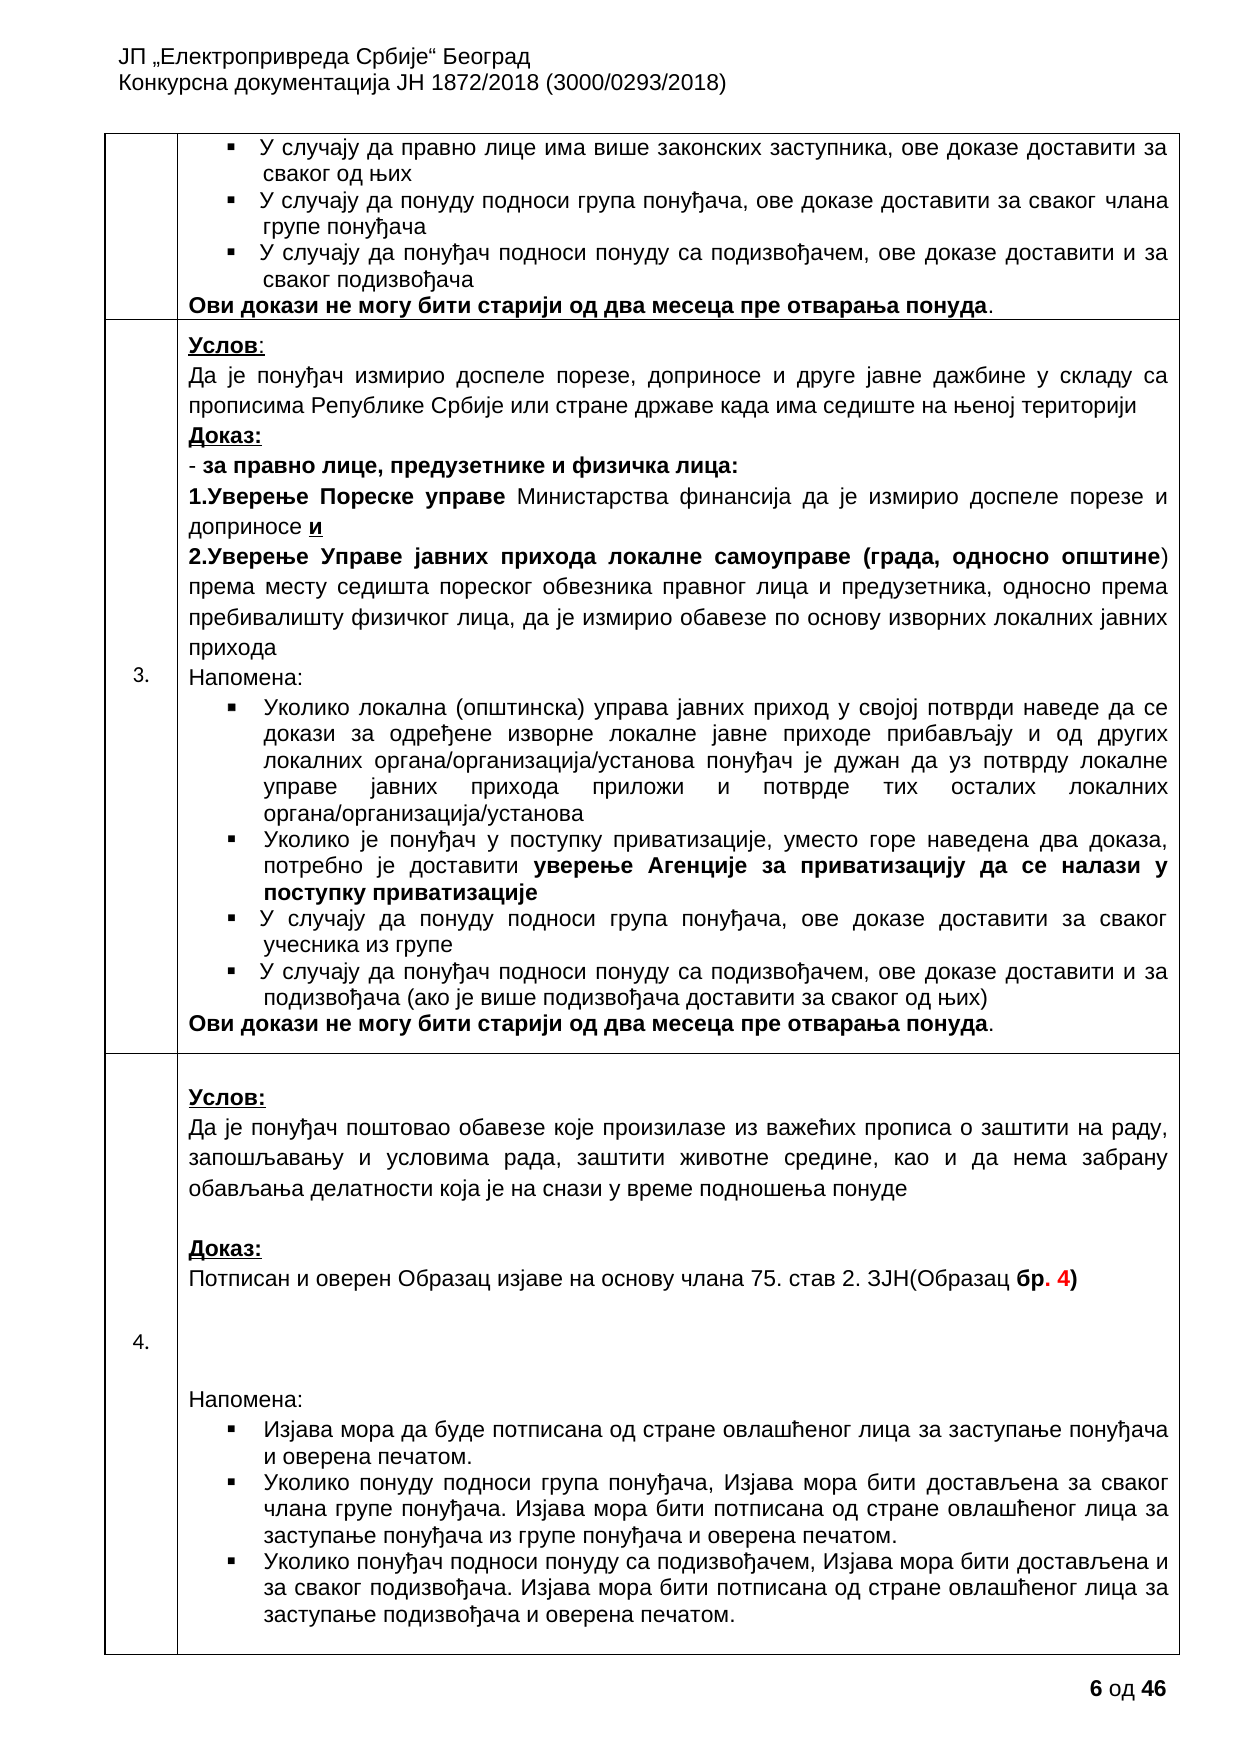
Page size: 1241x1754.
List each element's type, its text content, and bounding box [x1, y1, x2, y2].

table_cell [178, 134, 1179, 318]
table_cell 4. [106, 1054, 177, 1653]
table_cell Услов: Да је понуђач поштовао обавезе које произилазе из важећих прописа о заштити на раду, запошљавању и условима рада, заштити животне средине, као и да нема забрану обављања делатности која је на снази у време подношења понуде Доказ: Потписан и оверен Образац изјаве на основу члана 75. став 2. ЗЈН(Образац бр. 4) Напомена: Изјава мора да буде потписана од стране овлашћеног лица за заступање понуђача и оверена печатом. Уколико понуду подноси група понуђача, Изјава мора бити достављена за сваког члана групе понуђача. Изјава мора бити потписана од стране овлашћеног лица за заступање понуђача из групе понуђача и оверена печатом. Уколико понуђач подноси понуду са подизвођачем, Изјава мора бити достављена и за сваког подизвођача. Изјава мора бити потписана од стране овлашћеног лица за заступање подизвођача и оверена печатом. [178, 1054, 1179, 1653]
table_cell 2. [106, 134, 177, 318]
table_cell Услов: Да је понуђач измирио доспеле порезе, доприносе и друге јавне дажбине у складу са прописима Републике Србије или стране државе када има седиште на њеној територији Доказ: - за правно лице, предузетнике и физичка лица: 1.Уверење Пореске управе Министарства финансија да је измирио доспеле порезе и доприносе и 2.Уверење Управе јавних прихода локалне самоуправе (града, односно општине) према месту седишта пореског обвезника правног лица и предузетника, односно према пребивалишту физичког лица, да је измирио обавезе по основу изворних локалних јавних прихода Напомена: Уколико локална (општинска) управа јавних приход у својој потврди наведе да се докази за одређене изворне локалне јавне приходе прибављају и од других локалних органа/организација/установа понуђач је дужан да уз потврду локалне управе јавних прихода приложи и потврде тих осталих локалних органа/организација/установа Уколико је понуђач у поступку приватизације, уместо горе наведена два доказа, потребно је доставити уверење Агенције за приватизацију да се налази у поступку приватизације У случају да понуду подноси група понуђача, ове доказе доставити за сваког учесника из групе У случају да понуђач подноси понуду са подизвођачем, ове доказе доставити и за подизвођача (ако је више подизвођача доставити за сваког од њих) Ови докази не могу бити старији од два месеца пре отварања понуда. [178, 320, 1179, 1053]
table_cell 3. [106, 320, 177, 1053]
